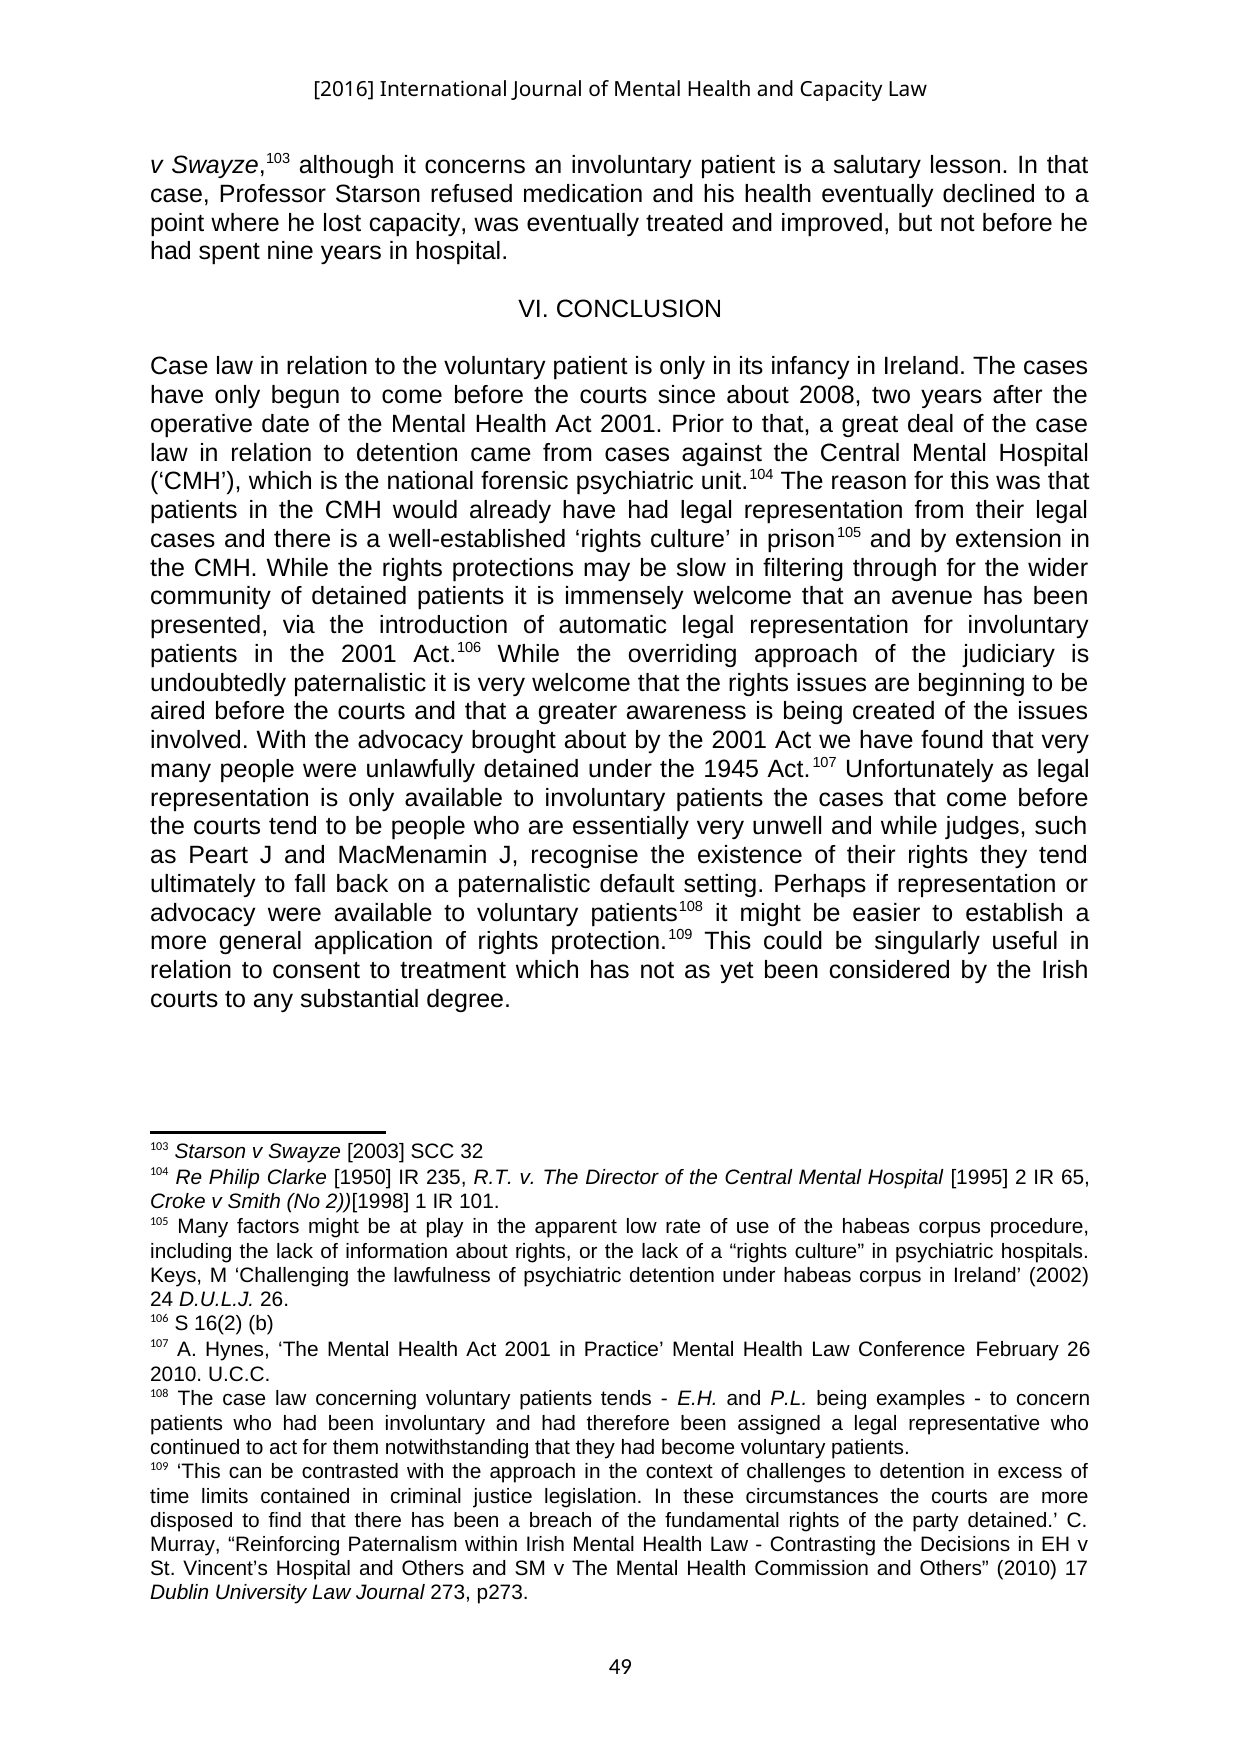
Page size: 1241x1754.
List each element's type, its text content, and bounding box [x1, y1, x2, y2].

text Case law in relation to the voluntary patient is only in its infancy in Ireland. The cases have only begun to come before the courts since about 2008, two years after the operative date of the Mental Health Act 2001. Prior to that, a great deal of the case law in relation to detention came from cases against the Central Mental Hospital (‘CMH’), which is the national forensic psychiatric unit. The reason for this was that patients in the CMH would already have had legal representation from their legal cases and there is a well-established ‘rights culture’ in prison and by extension in the CMH. While the rights protections may be slow in filtering through for the wider community of detained patients it is immensely welcome that an avenue has been presented, via the introduction of automatic legal representation for involuntary patients in the 2001 Act. While the overriding approach of the judiciary is undoubtedly paternalistic it is very welcome that the rights issues are beginning to be aired before the courts and that a greater awareness is being created of the issues involved. With the advocacy brought about by the 2001 Act we have found that very many people were unlawfully detained under the 1945 Act. Unfortunately as legal representation is only available to involuntary patients the cases that come before the courts tend to be people who are essentially very unwell and while judges, such as Peart J and MacMenamin J, recognise the existence of their rights they tend ultimately to fall back on a paternalistic default setting. Perhaps if representation or advocacy were available to voluntary patients it might be easier to establish a more general application of rights protection. This could be singularly useful in relation to consent to treatment which has not as yet been considered by the Irish courts to any substantial degree. [150, 351, 1090, 1012]
text VI. CONCLUSION [150, 294, 1090, 322]
text K.C. is a very important case in terms of treatment as it reveals the practical difficulties when a voluntary patient does not attempt to leave but does not consent to any treatment. This is why the Expert Group on the review of the Mental Health Act believe that consent to admission should include some understanding that you are consenting to being admitted for treatment and that if that acceptance were not forthcoming that the admission would not proceed. The Canadian case of Starson v Swayze, although it concerns an involuntary patient is a salutary lesson. In that case, Professor Starson refused medication and his health eventually declined to a point where he lost capacity, was eventually treated and improved, but not before he had spent nine years in hospital. [150, 150, 1090, 265]
